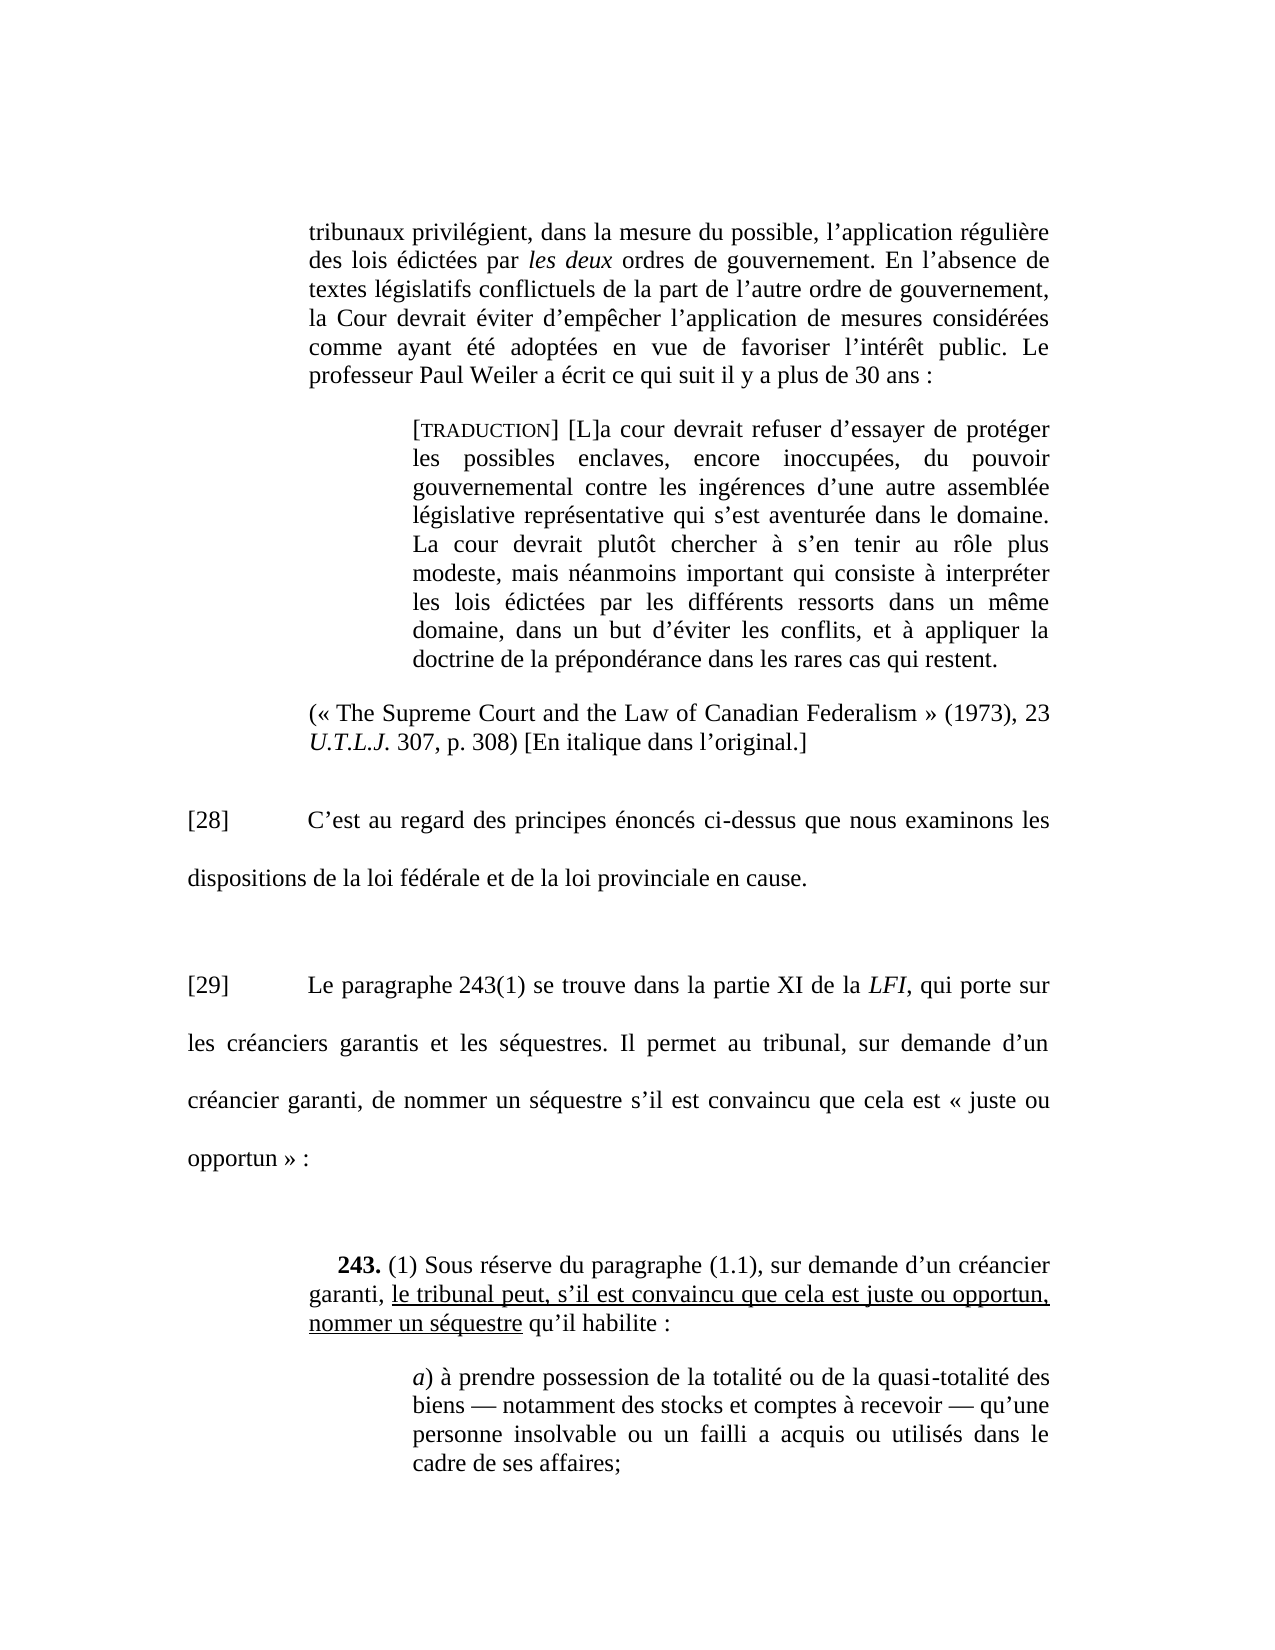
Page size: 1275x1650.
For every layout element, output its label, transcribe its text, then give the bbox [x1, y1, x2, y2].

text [187, 217, 1050, 389]
text (« The Supreme Court and the Law of Canadian Federalism » (1973), 23 U.T.L.J. 307, p. 308) [En italique dans l’original.] [187, 698, 1050, 755]
text Le paragraphe 243(1) se trouve dans la partie XI de la LFI, qui porte sur les créanciers garantis et les séquestres. Il permet au tribunal, sur demande d’un créancier garanti, de nommer un séquestre s’il est convaincu que cela est « juste ou opportun » : [187, 970, 1050, 1172]
text 243. (1) Sous réserve du paragraphe (1.1), sur demande d’un créancier garanti, le tribunal peut, s’il est convaincu que cela est juste ou opportun, nommer un séquestre qu’il habilite : [187, 1250, 1050, 1337]
text C’est au regard des principes énoncés ci-dessus que nous examinons les dispositions de la loi fédérale et de la loi provinciale en cause. [187, 805, 1050, 892]
text [traduction] [L]a cour devrait refuser d’essayer de protéger les possibles enclaves, encore inoccupées, du pouvoir gouvernemental contre les ingérences d’une autre assemblée législative représentative qui s’est aventurée dans le domaine. La cour devrait plutôt chercher à s’en tenir au rôle plus modeste, mais néanmoins important qui consiste à interpréter les lois édictées par les différents ressorts dans un même domaine, dans un but d’éviter les conflits, et à appliquer la doctrine de la prépondérance dans les rares cas qui restent. [187, 414, 1050, 673]
text a) à prendre possession de la totalité ou de la quasi-totalité des biens — notamment des stocks et comptes à recevoir — qu’une personne insolvable ou un failli a acquis ou utilisés dans le cadre de ses affaires; [187, 1362, 1050, 1477]
